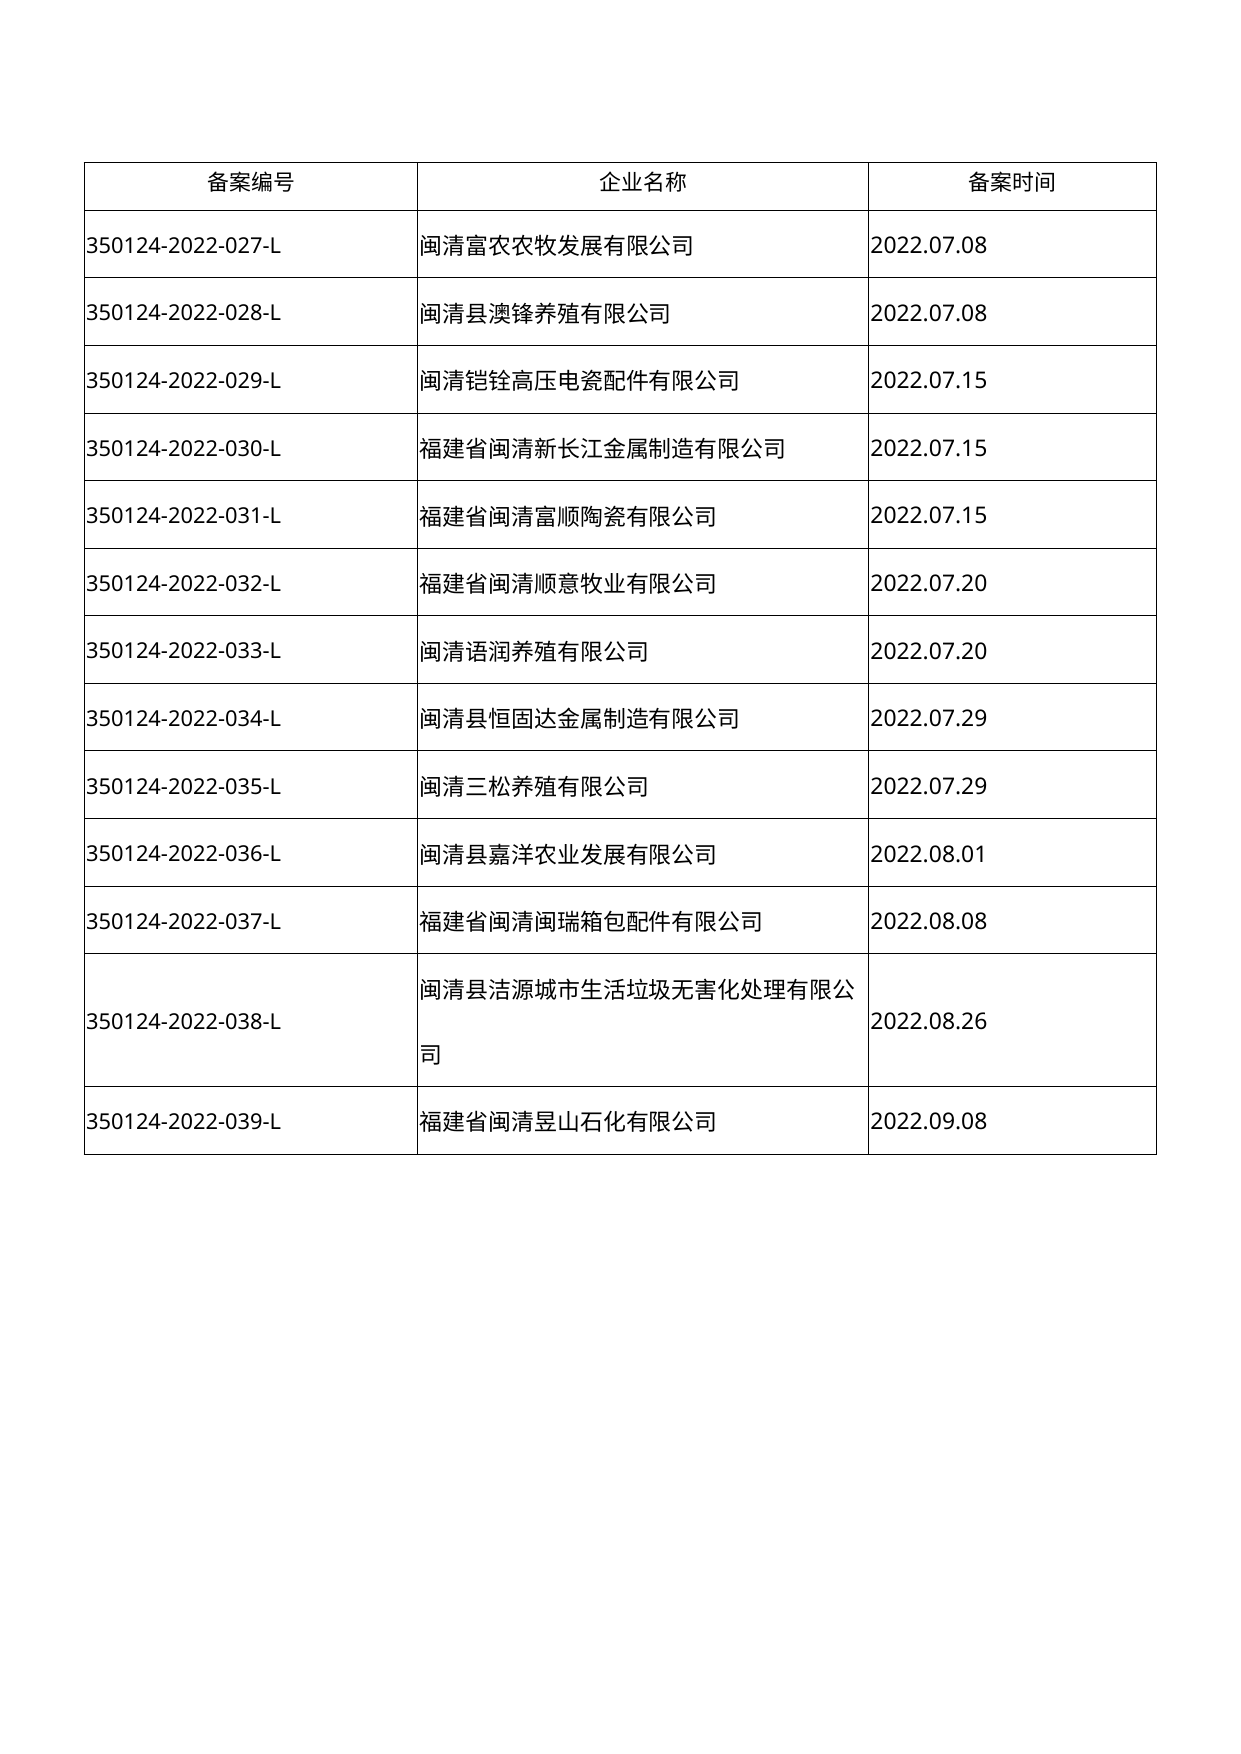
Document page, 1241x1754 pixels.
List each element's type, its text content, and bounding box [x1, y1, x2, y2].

table_header 企业名称 [418, 163, 868, 209]
table_cell 350124-2022-036-L [85, 819, 417, 886]
table_cell 350124-2022-032-L [85, 549, 417, 615]
table_cell 福建省闽清昱山石化有限公司 [418, 1087, 868, 1153]
table_cell 350124-2022-034-L [85, 684, 417, 750]
table_header 备案编号 [85, 163, 417, 209]
table_cell 2022.08.08 [869, 887, 1156, 953]
table_cell 福建省闽清富顺陶瓷有限公司 [418, 481, 868, 548]
table_cell 350124-2022-033-L [85, 616, 417, 683]
table_cell 2022.07.29 [869, 751, 1156, 818]
table_cell 350124-2022-030-L [85, 414, 417, 480]
table_cell 福建省闽清闽瑞箱包配件有限公司 [418, 887, 868, 953]
table_cell 闽清铠铨高压电瓷配件有限公司 [418, 346, 868, 412]
table_cell 福建省闽清顺意牧业有限公司 [418, 549, 868, 615]
table_cell 350124-2022-031-L [85, 481, 417, 548]
table_cell 闽清县恒固达金属制造有限公司 [418, 684, 868, 750]
table_cell 闽清富农农牧发展有限公司 [418, 211, 868, 277]
table_cell 2022.07.20 [869, 549, 1156, 615]
table_cell 350124-2022-027-L [85, 211, 417, 277]
table_cell 2022.07.08 [869, 278, 1156, 345]
table_cell 350124-2022-038-L [85, 954, 417, 1086]
table_cell 2022.07.08 [869, 211, 1156, 277]
table_cell 2022.07.15 [869, 481, 1156, 548]
table_cell 2022.07.15 [869, 414, 1156, 480]
table_cell 闽清三松养殖有限公司 [418, 751, 868, 818]
table_cell 350124-2022-029-L [85, 346, 417, 412]
table_cell 闽清县洁源城市生活垃圾无害化处理有限公司 [418, 954, 868, 1086]
table_cell 闽清县嘉洋农业发展有限公司 [418, 819, 868, 886]
table_cell 350124-2022-039-L [85, 1087, 417, 1153]
table_cell 2022.07.29 [869, 684, 1156, 750]
table_cell 2022.07.20 [869, 616, 1156, 683]
table_cell 2022.09.08 [869, 1087, 1156, 1153]
table_cell 350124-2022-028-L [85, 278, 417, 345]
table_cell 2022.08.26 [869, 954, 1156, 1086]
table_cell 350124-2022-037-L [85, 887, 417, 953]
table_cell 福建省闽清新长江金属制造有限公司 [418, 414, 868, 480]
table_cell 2022.07.15 [869, 346, 1156, 412]
table_cell 闽清语润养殖有限公司 [418, 616, 868, 683]
table_header 备案时间 [869, 163, 1156, 209]
table_cell 2022.08.01 [869, 819, 1156, 886]
table_cell 350124-2022-035-L [85, 751, 417, 818]
table_cell 闽清县澳锋养殖有限公司 [418, 278, 868, 345]
